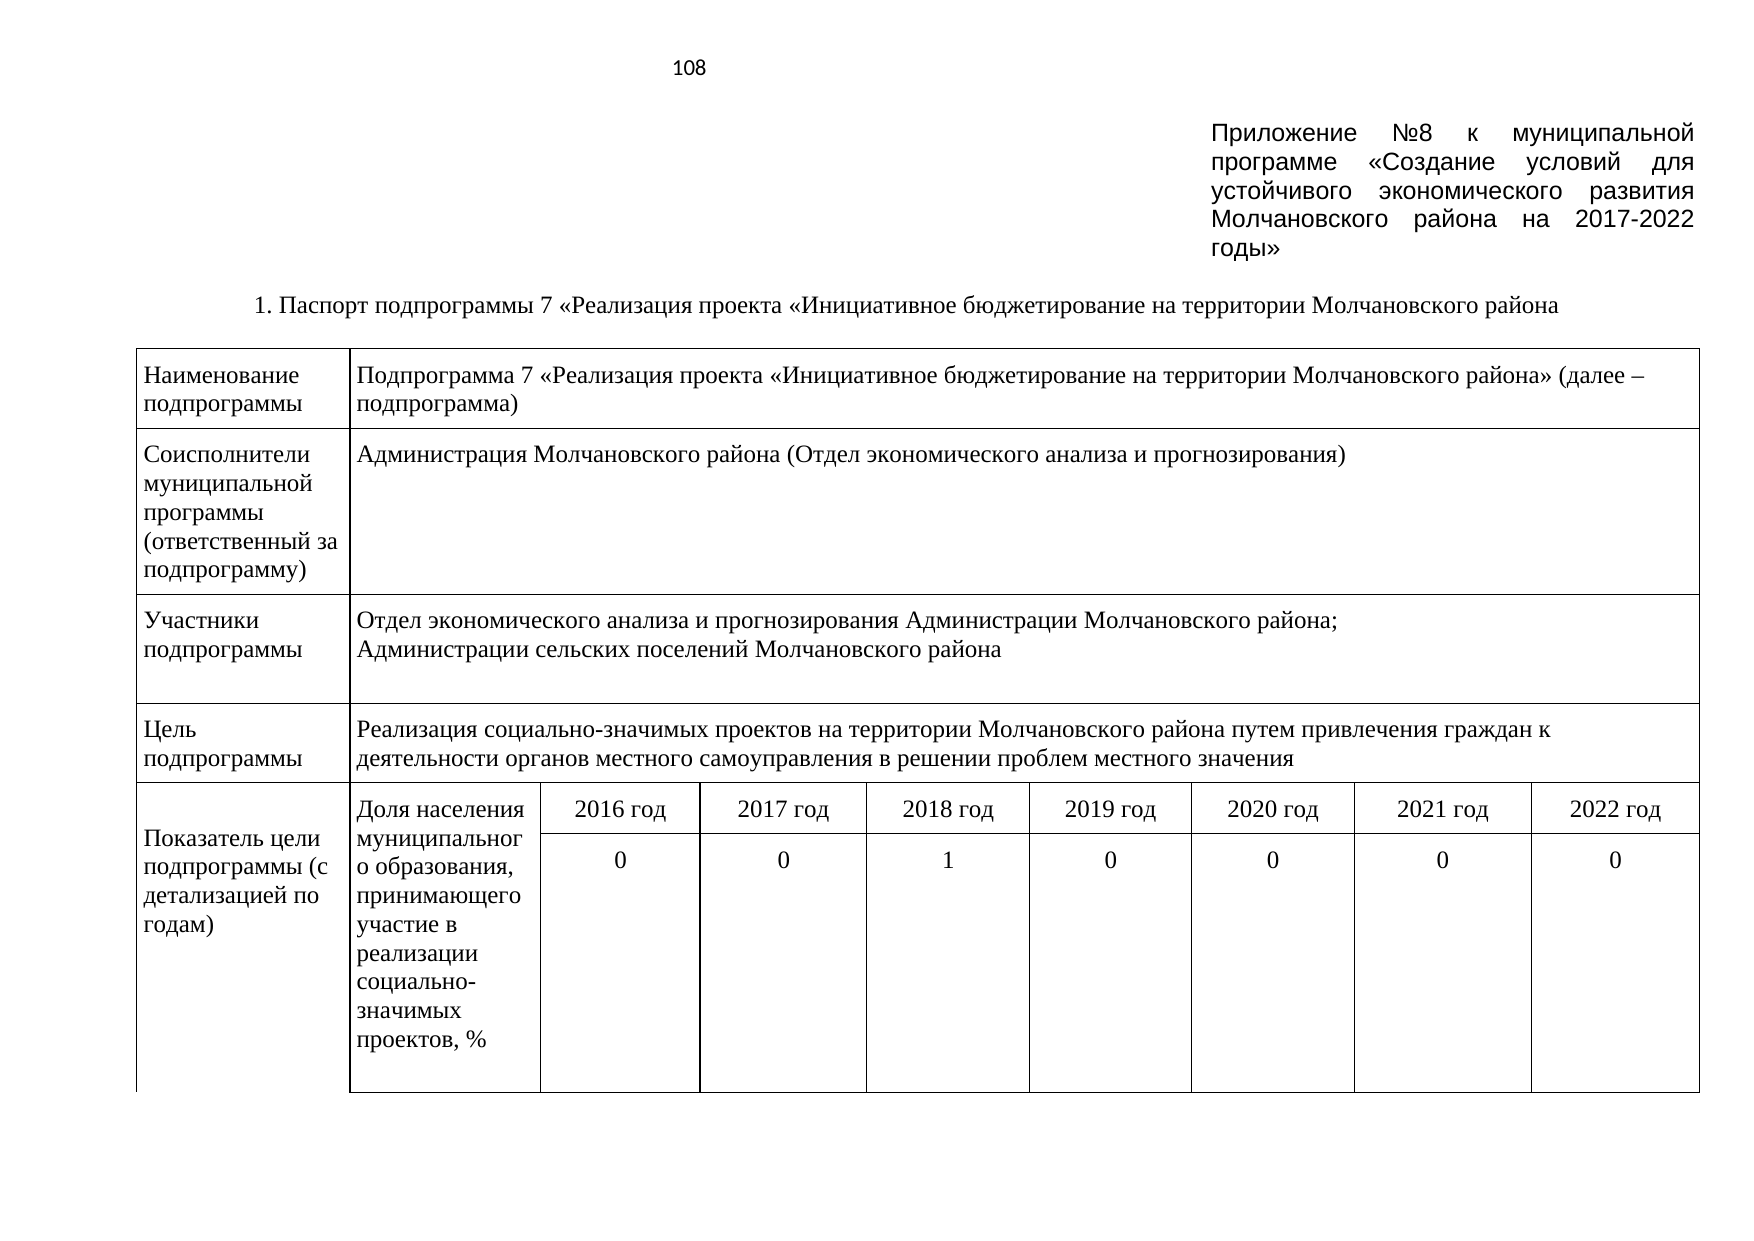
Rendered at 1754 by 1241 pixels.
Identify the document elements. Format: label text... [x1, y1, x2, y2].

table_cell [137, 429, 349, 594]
text Приложение №8 к муниципальной программе «Создание условий для устойчивого экономического развития Молчановского района на 2017-2022 годы» [1211, 118, 1695, 262]
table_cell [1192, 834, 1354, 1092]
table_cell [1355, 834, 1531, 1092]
text 1. Паспорт подпрограммы 7 «Реализация проекта «Инициативное бюджетирование на территории Молчановского района [118, 291, 1695, 319]
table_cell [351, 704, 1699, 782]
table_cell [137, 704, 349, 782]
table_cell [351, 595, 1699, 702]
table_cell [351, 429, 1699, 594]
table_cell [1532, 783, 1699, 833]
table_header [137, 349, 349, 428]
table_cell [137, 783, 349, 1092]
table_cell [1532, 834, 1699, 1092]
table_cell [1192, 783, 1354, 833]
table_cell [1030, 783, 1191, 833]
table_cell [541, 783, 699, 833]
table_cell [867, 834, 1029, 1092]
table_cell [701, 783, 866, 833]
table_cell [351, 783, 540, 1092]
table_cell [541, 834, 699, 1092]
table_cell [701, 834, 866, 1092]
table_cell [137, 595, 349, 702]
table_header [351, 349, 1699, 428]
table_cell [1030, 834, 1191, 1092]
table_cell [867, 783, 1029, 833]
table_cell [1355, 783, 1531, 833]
